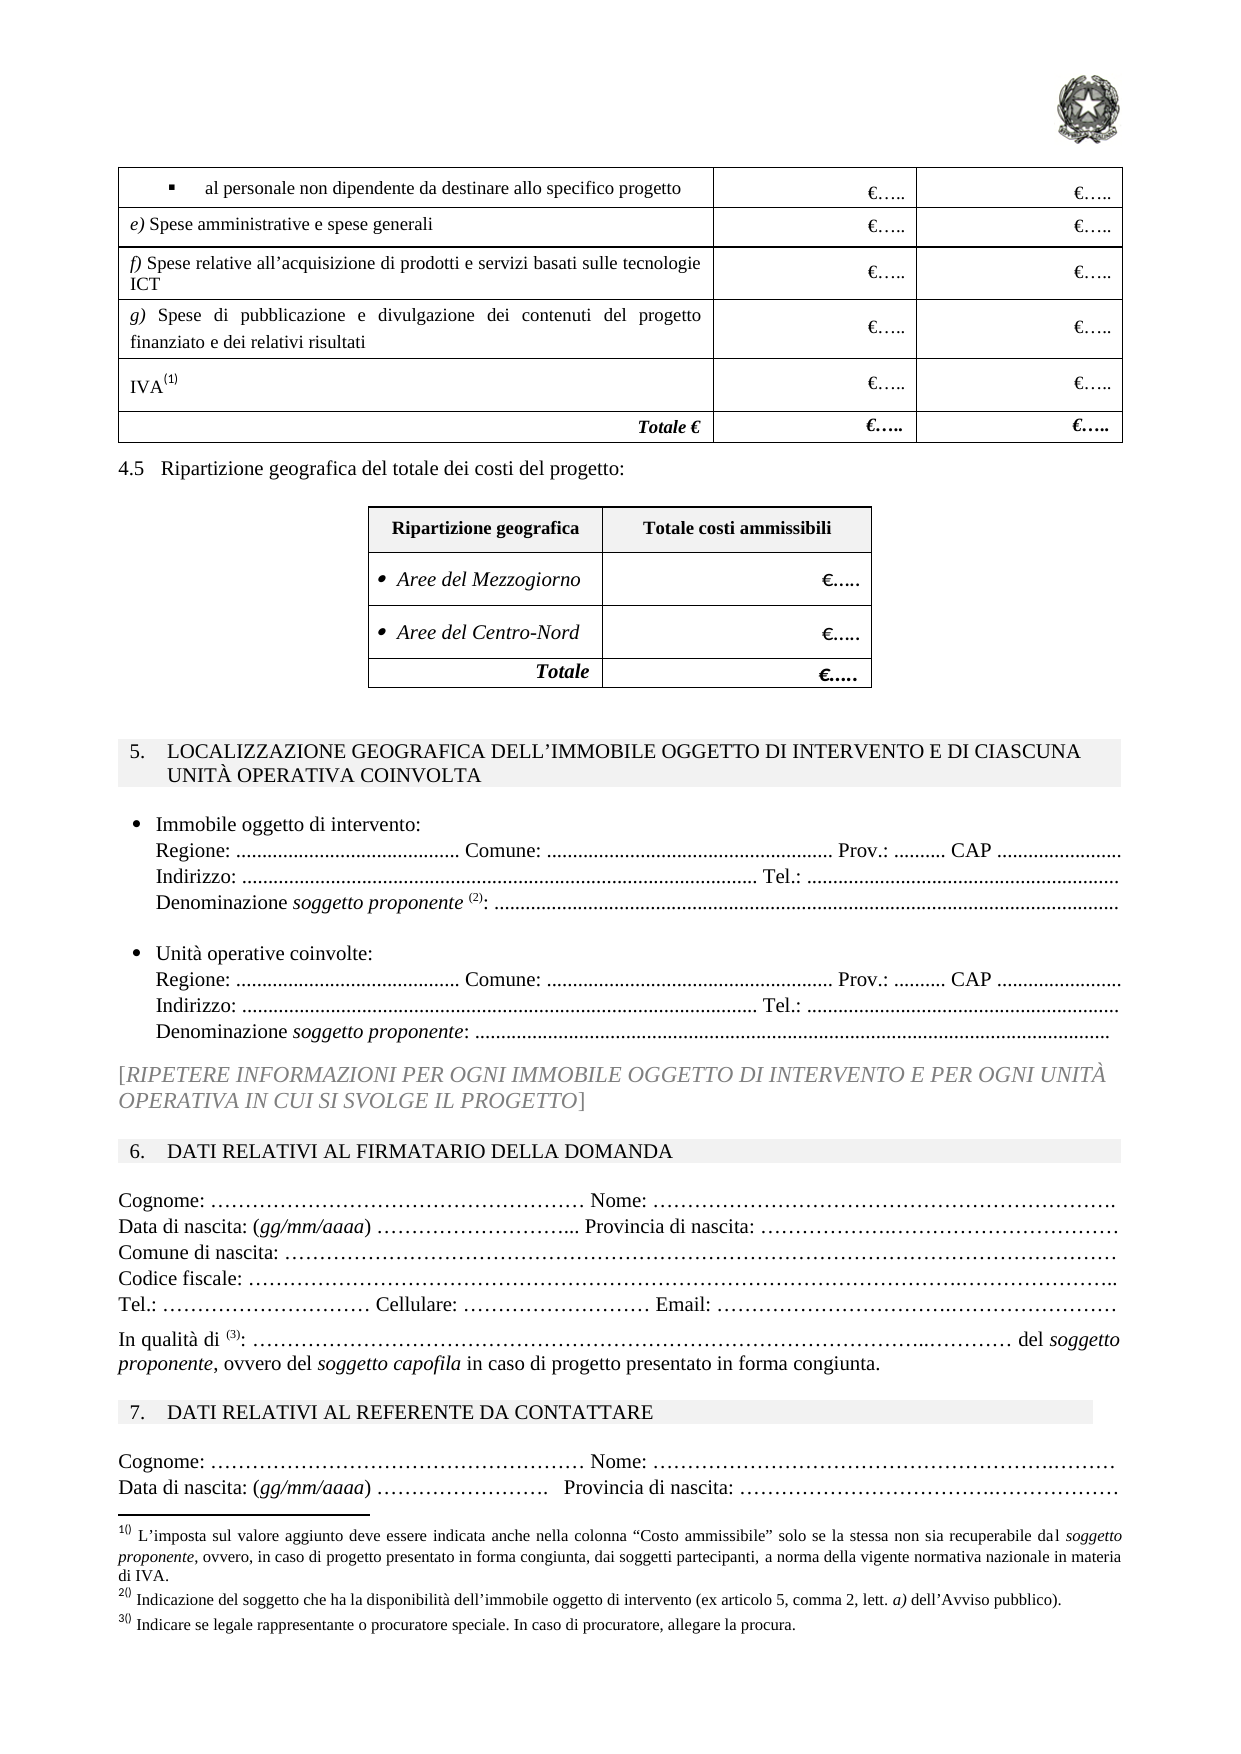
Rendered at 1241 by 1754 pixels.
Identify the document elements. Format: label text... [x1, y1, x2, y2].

text Data di nascita: (gg/mm/aaaa) ………………………... Provincia di nascita: ……………….…………………………… [118, 1214, 1122, 1238]
table_header Ripartizione geografica [369, 508, 602, 552]
table_cell €….. [714, 168, 916, 207]
text Indirizzo: ................................................................................................... Tel.: ............................................................ [156, 993, 1122, 1017]
table_cell g) Spese di pubblicazione e divulgazione dei contenuti del progetto finanziato e dei relativi risultati [119, 300, 713, 358]
text Denominazione soggetto proponente (): ........................................................................................................................ [156, 890, 1122, 914]
table_header DATI RELATIVI AL FIRMATARIO DELLA DOMANDA [118, 1139, 1121, 1163]
table_cell €….. [714, 300, 916, 358]
table_cell €….. [917, 359, 1122, 411]
list Regione: ........................................... Comune: ....................................................... Prov.: .......... CAP ........................ [155, 967, 1122, 991]
table_header DATI RELATIVI AL REFERENTE DA CONTATTARE [118, 1400, 1093, 1424]
table_cell al personale non dipendente da destinare allo specifico progetto [119, 168, 713, 207]
text Indirizzo: ................................................................................................... Tel.: ............................................................ [156, 864, 1122, 888]
list Regione: ........................................... Comune: ....................................................... Prov.: .......... CAP ........................ [155, 838, 1122, 862]
table_cell €….. [603, 606, 871, 658]
text Comune di nascita: ………………………………………………………………………………………………………… [118, 1240, 1122, 1264]
picture [1054, 73, 1123, 146]
table_cell €….. [917, 168, 1122, 207]
text In qualità di (): ……………………………………………………………………………………..………… del soggetto proponente, ovvero del soggetto capofila in caso di progetto presentato in forma congiunta. [118, 1327, 1122, 1375]
table_cell €….. [917, 208, 1122, 246]
table_cell Totale [369, 659, 602, 687]
table_cell €….. [714, 412, 916, 442]
table_cell IVA() [119, 359, 713, 411]
table_cell €….. [603, 659, 871, 687]
text Codice fiscale: ………………………………………………………………………………………….………………….. [118, 1266, 1122, 1290]
table_header Totale costi ammissibili [603, 508, 871, 552]
table_cell €….. [917, 248, 1122, 299]
list Ripartizione geografica del totale dei costi del progetto: [118, 456, 1122, 479]
table_cell €….. [917, 300, 1122, 358]
text Denominazione soggetto proponente: .......................................................................................................................... [156, 1018, 1122, 1043]
table_cell €….. [714, 208, 916, 246]
table_cell e) Spese amministrative e spese generali [119, 208, 713, 246]
table_cell f) Spese relative all’acquisizione di prodotti e servizi basati sulle tecnologie ICT [119, 248, 713, 299]
table_header LOCALIZZAZIONE GEOGRAFICA DELL’IMMOBILE OGGETTO DI INTERVENTO E DI CIASCUNA UNITÀ OPERATIVA COINVOLTA [118, 739, 1121, 787]
list Unità operative coinvolte: [133, 941, 1122, 965]
text [RIPETERE INFORMAZIONI PER OGNI IMMOBILE OGGETTO DI INTERVENTO E PER OGNI UNITÀ OPERATIVA IN CUI SI SVOLGE IL PROGETTO] [118, 1061, 1122, 1114]
table_cell €….. [714, 248, 916, 299]
text Cognome: ……………………………………………… Nome: …………………………………………………………. [118, 1188, 1122, 1212]
list Immobile oggetto di intervento: [133, 812, 1122, 836]
table_cell €….. [603, 553, 871, 605]
table_cell €….. [917, 412, 1122, 442]
table_cell Totale € [119, 412, 713, 442]
table_cell Aree del Centro-Nord [369, 606, 602, 658]
text Data di nascita: (gg/mm/aaaa) ……………………. Provincia di nascita: ……………………………….……………… [118, 1475, 1122, 1499]
text Cognome: ……………………………………………… Nome: ………………………………………………….……… [118, 1449, 1122, 1473]
table_cell Aree del Mezzogiorno [369, 553, 602, 605]
text Tel.: ………………………… Cellulare: ……………………… Email: …………………………….…………………… [118, 1292, 1122, 1316]
table_cell €….. [714, 359, 916, 411]
